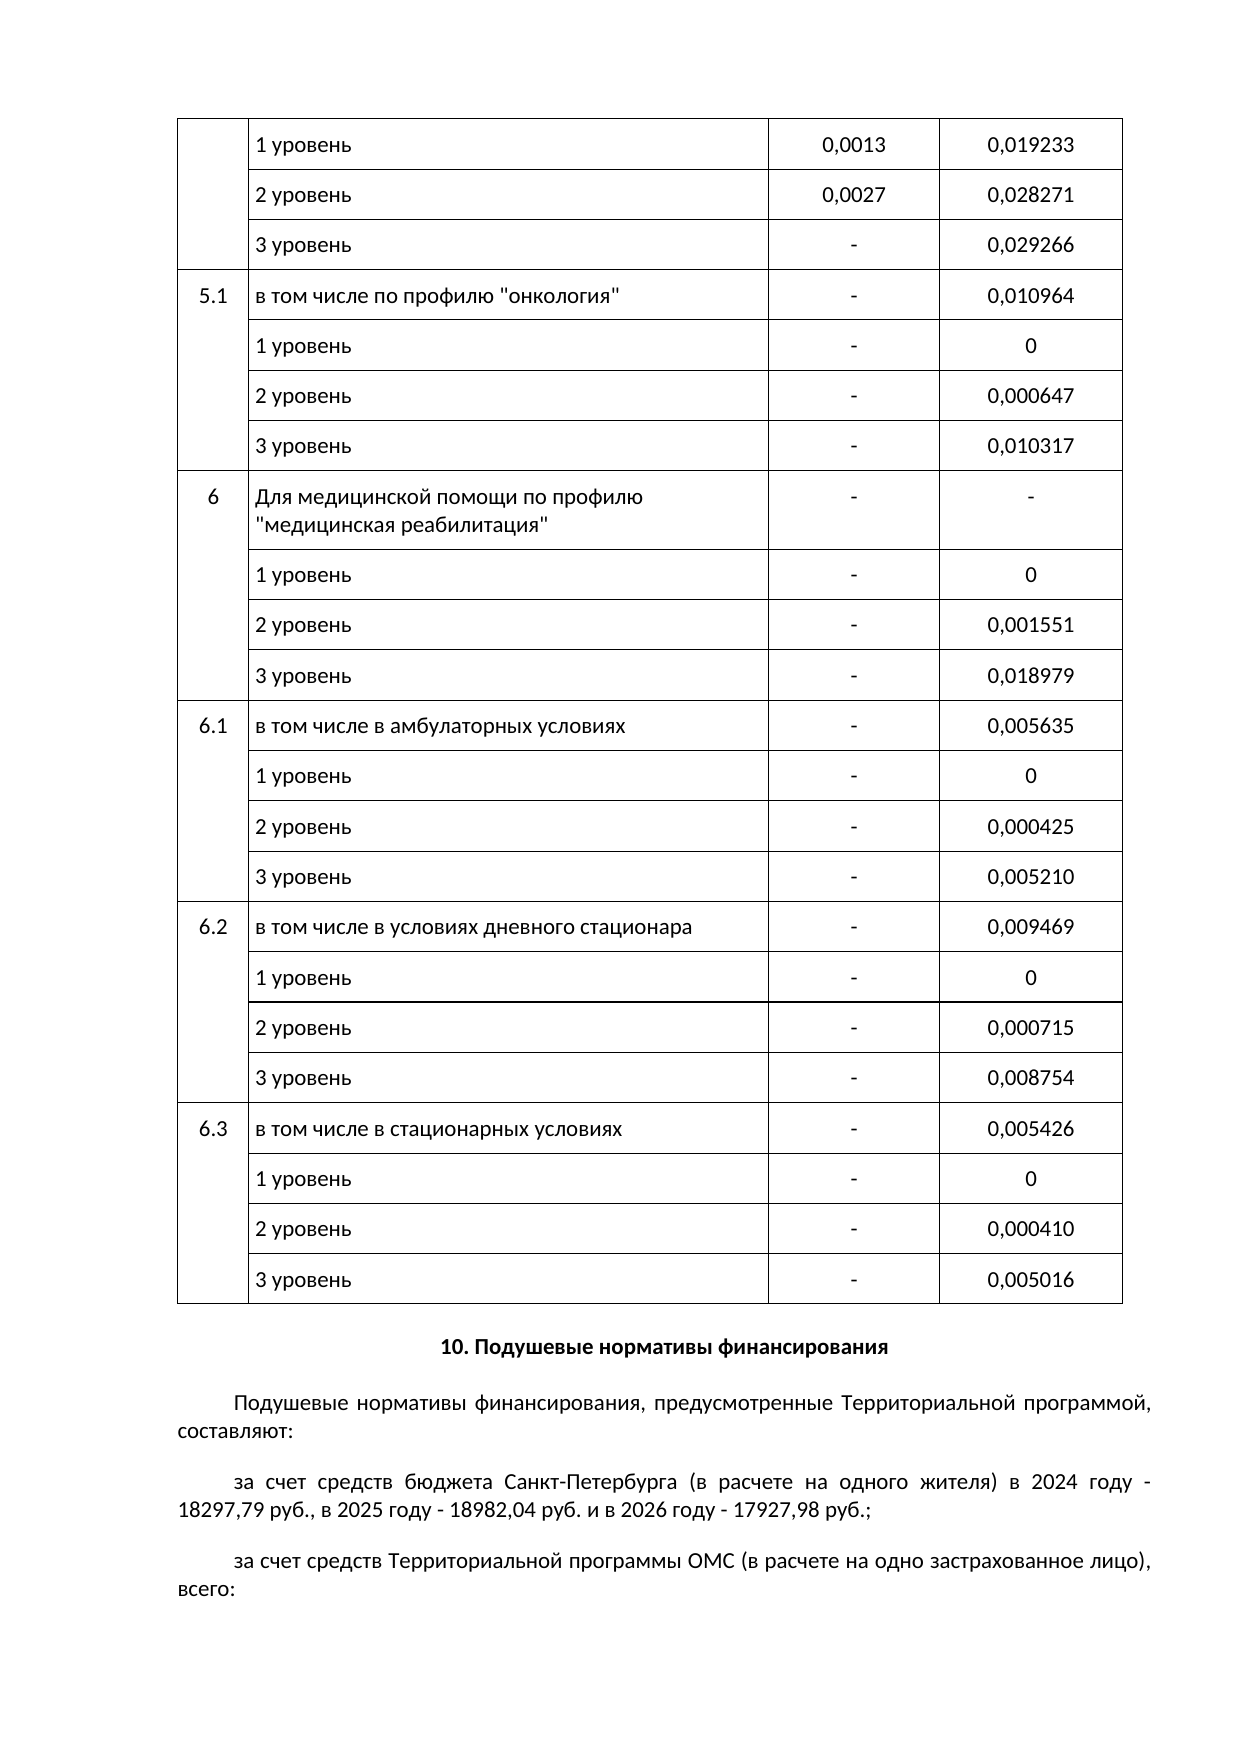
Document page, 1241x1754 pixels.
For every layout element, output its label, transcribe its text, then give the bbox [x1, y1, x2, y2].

table_cell - [769, 701, 939, 750]
table_cell 3 уровень [249, 1254, 768, 1303]
table_cell 2 уровень [249, 371, 768, 420]
table_cell 0,010317 [940, 421, 1122, 470]
table_cell в том числе в стационарных условиях [249, 1103, 768, 1152]
table_cell - [769, 1254, 939, 1303]
table_cell 0 [940, 550, 1122, 599]
table_cell - [769, 1053, 939, 1102]
table_cell 2 уровень [249, 600, 768, 649]
table_cell 0,010964 [940, 270, 1122, 319]
table_cell - [769, 852, 939, 901]
table_cell 0,000425 [940, 801, 1122, 851]
table_cell 0,0027 [769, 170, 939, 219]
table_cell 6.1 [178, 701, 248, 901]
table_cell 1 уровень [249, 119, 768, 168]
table_cell Для медицинской помощи по профилю "медицинская реабилитация" [249, 471, 768, 549]
table_cell - [769, 220, 939, 269]
table_cell 0,008754 [940, 1053, 1122, 1102]
table_cell - [769, 471, 939, 549]
table_cell 3 уровень [249, 852, 768, 901]
table_cell 0,028271 [940, 170, 1122, 219]
text за счет средств бюджета Санкт-Петербурга (в расчете на одного жителя) в 2024 году - 18297,79 руб., в 2025 году - 18982,04 руб. и в 2026 году - 17927,98 руб.; [177, 1467, 1152, 1523]
table_cell 0 [940, 1154, 1122, 1203]
table_cell - [769, 952, 939, 1001]
table_cell 0,005635 [940, 701, 1122, 750]
table_cell - [769, 650, 939, 699]
table_cell 0,005426 [940, 1103, 1122, 1152]
table_cell - [769, 801, 939, 851]
table_cell - [769, 1003, 939, 1052]
table_cell 2 уровень [249, 170, 768, 219]
table_cell 0 [940, 320, 1122, 370]
table_cell - [769, 320, 939, 370]
table_cell - [769, 421, 939, 470]
table_cell 1 уровень [249, 320, 768, 370]
table_cell - [769, 1154, 939, 1203]
table_cell 0,029266 [940, 220, 1122, 269]
table_cell 5 [178, 119, 248, 269]
table_cell 2 уровень [249, 1204, 768, 1253]
text Подушевые нормативы финансирования, предусмотренные Территориальной программой, составляют: [177, 1388, 1152, 1444]
table_cell - [769, 751, 939, 800]
table_cell 1 уровень [249, 550, 768, 599]
table_cell 2 уровень [249, 801, 768, 851]
table_cell 0,0013 [769, 119, 939, 168]
table_cell 1 уровень [249, 1154, 768, 1203]
table_cell 0,001551 [940, 600, 1122, 649]
table_cell - [769, 902, 939, 951]
table_cell - [940, 471, 1122, 549]
text за счет средств Территориальной программы ОМС (в расчете на одно застрахованное лицо), всего: [177, 1546, 1152, 1602]
table_cell - [769, 1103, 939, 1152]
table_cell 0,019233 [940, 119, 1122, 168]
table_cell 3 уровень [249, 220, 768, 269]
table_cell 3 уровень [249, 650, 768, 699]
table_cell - [769, 371, 939, 420]
table_cell 0,005210 [940, 852, 1122, 901]
table_cell - [769, 1204, 939, 1253]
table_cell в том числе в условиях дневного стационара [249, 902, 768, 951]
table_cell 3 уровень [249, 1053, 768, 1102]
table_cell 0 [940, 751, 1122, 800]
table_cell 6 [178, 471, 248, 699]
table_cell - [769, 600, 939, 649]
table_cell в том числе в амбулаторных условиях [249, 701, 768, 750]
table_cell 6.3 [178, 1103, 248, 1303]
table_cell 0 [940, 952, 1122, 1001]
table_cell 1 уровень [249, 751, 768, 800]
table_cell 0,018979 [940, 650, 1122, 699]
table_cell 0,000647 [940, 371, 1122, 420]
table_cell 1 уровень [249, 952, 768, 1001]
title 10. Подушевые нормативы финансирования [177, 1332, 1152, 1360]
table_cell - [769, 270, 939, 319]
table_cell 0,000715 [940, 1003, 1122, 1052]
table_cell - [769, 550, 939, 599]
table_cell 5.1 [178, 270, 248, 470]
table_cell 6.2 [178, 902, 248, 1102]
table_cell 0,005016 [940, 1254, 1122, 1303]
table_cell в том числе по профилю "онкология" [249, 270, 768, 319]
table_cell 0,009469 [940, 902, 1122, 951]
table_cell 2 уровень [249, 1003, 768, 1052]
table_cell 3 уровень [249, 421, 768, 470]
table_cell 0,000410 [940, 1204, 1122, 1253]
